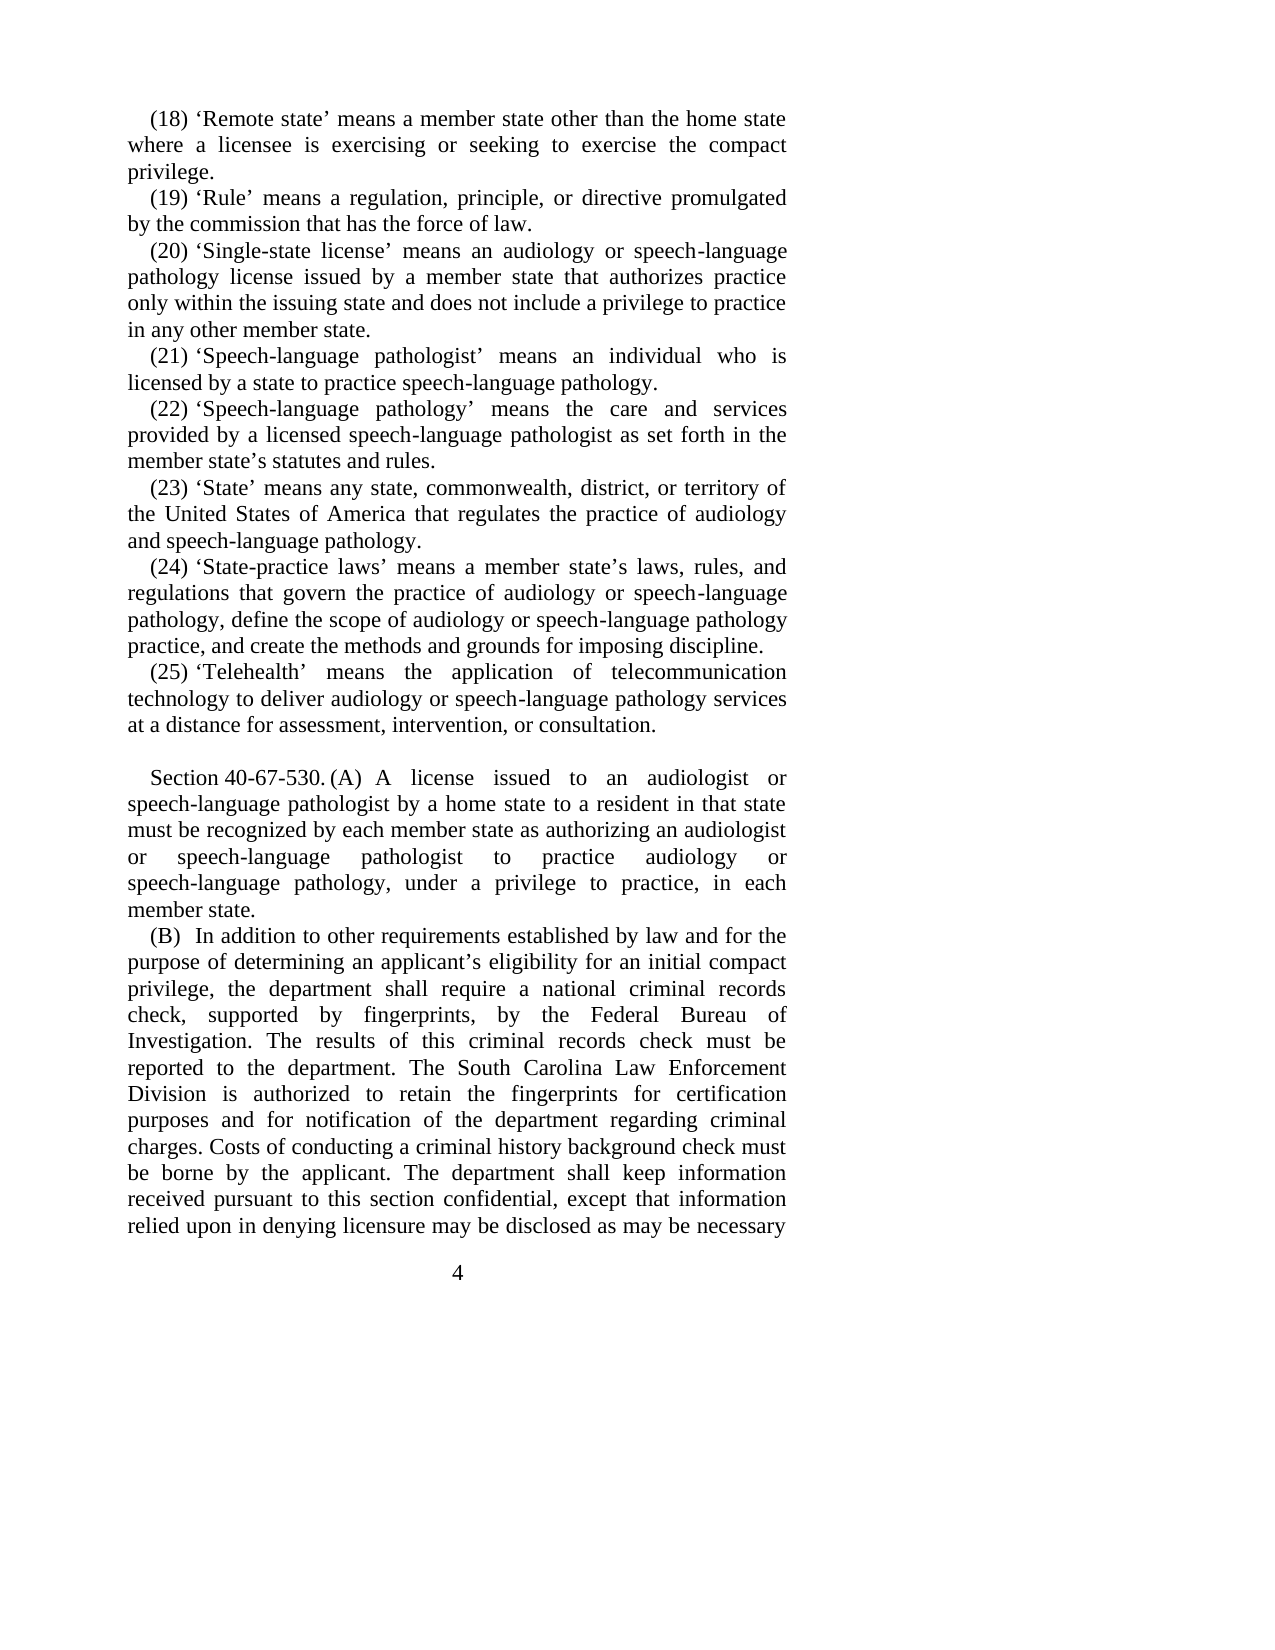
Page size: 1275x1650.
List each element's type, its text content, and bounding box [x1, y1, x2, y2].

text (22) ‘Speech-language pathology’ means the care and services provided by a licensed speech-language pathologist as set forth in the member state’s statutes and rules. [127, 395, 787, 474]
text Section 40-67-530. (A) A license issued to an audiologist or speech-language pathologist by a home state to a resident in that state must be recognized by each member state as authorizing an audiologist or speech-language pathologist to practice audiology or speech-language pathology, under a privilege to practice, in each member state. [127, 764, 787, 922]
text (20) ‘Single-state license’ means an audiology or speech-language pathology license issued by a member state that authorizes practice only within the issuing state and does not include a privilege to practice in any other member state. [127, 237, 787, 342]
text (24) ‘State-practice laws’ means a member state’s laws, rules, and regulations that govern the practice of audiology or speech-language pathology, define the scope of audiology or speech-language pathology practice, and create the methods and grounds for imposing discipline. [127, 553, 787, 658]
text (25) ‘Telehealth’ means the application of telecommunication technology to deliver audiology or speech-language pathology services at a distance for assessment, intervention, or consultation. [127, 658, 787, 737]
text (18) ‘Remote state’ means a member state other than the home state where a licensee is exercising or seeking to exercise the compact privilege. [127, 105, 787, 184]
text (19) ‘Rule’ means a regulation, principle, or directive promulgated by the commission that has the force of law. [127, 184, 787, 237]
text (21) ‘Speech-language pathologist’ means an individual who is licensed by a state to practice speech-language pathology. [127, 342, 787, 395]
text (23) ‘State’ means any state, commonwealth, district, or territory of the United States of America that regulates the practice of audiology and speech-language pathology. [127, 474, 787, 553]
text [127, 922, 787, 1238]
